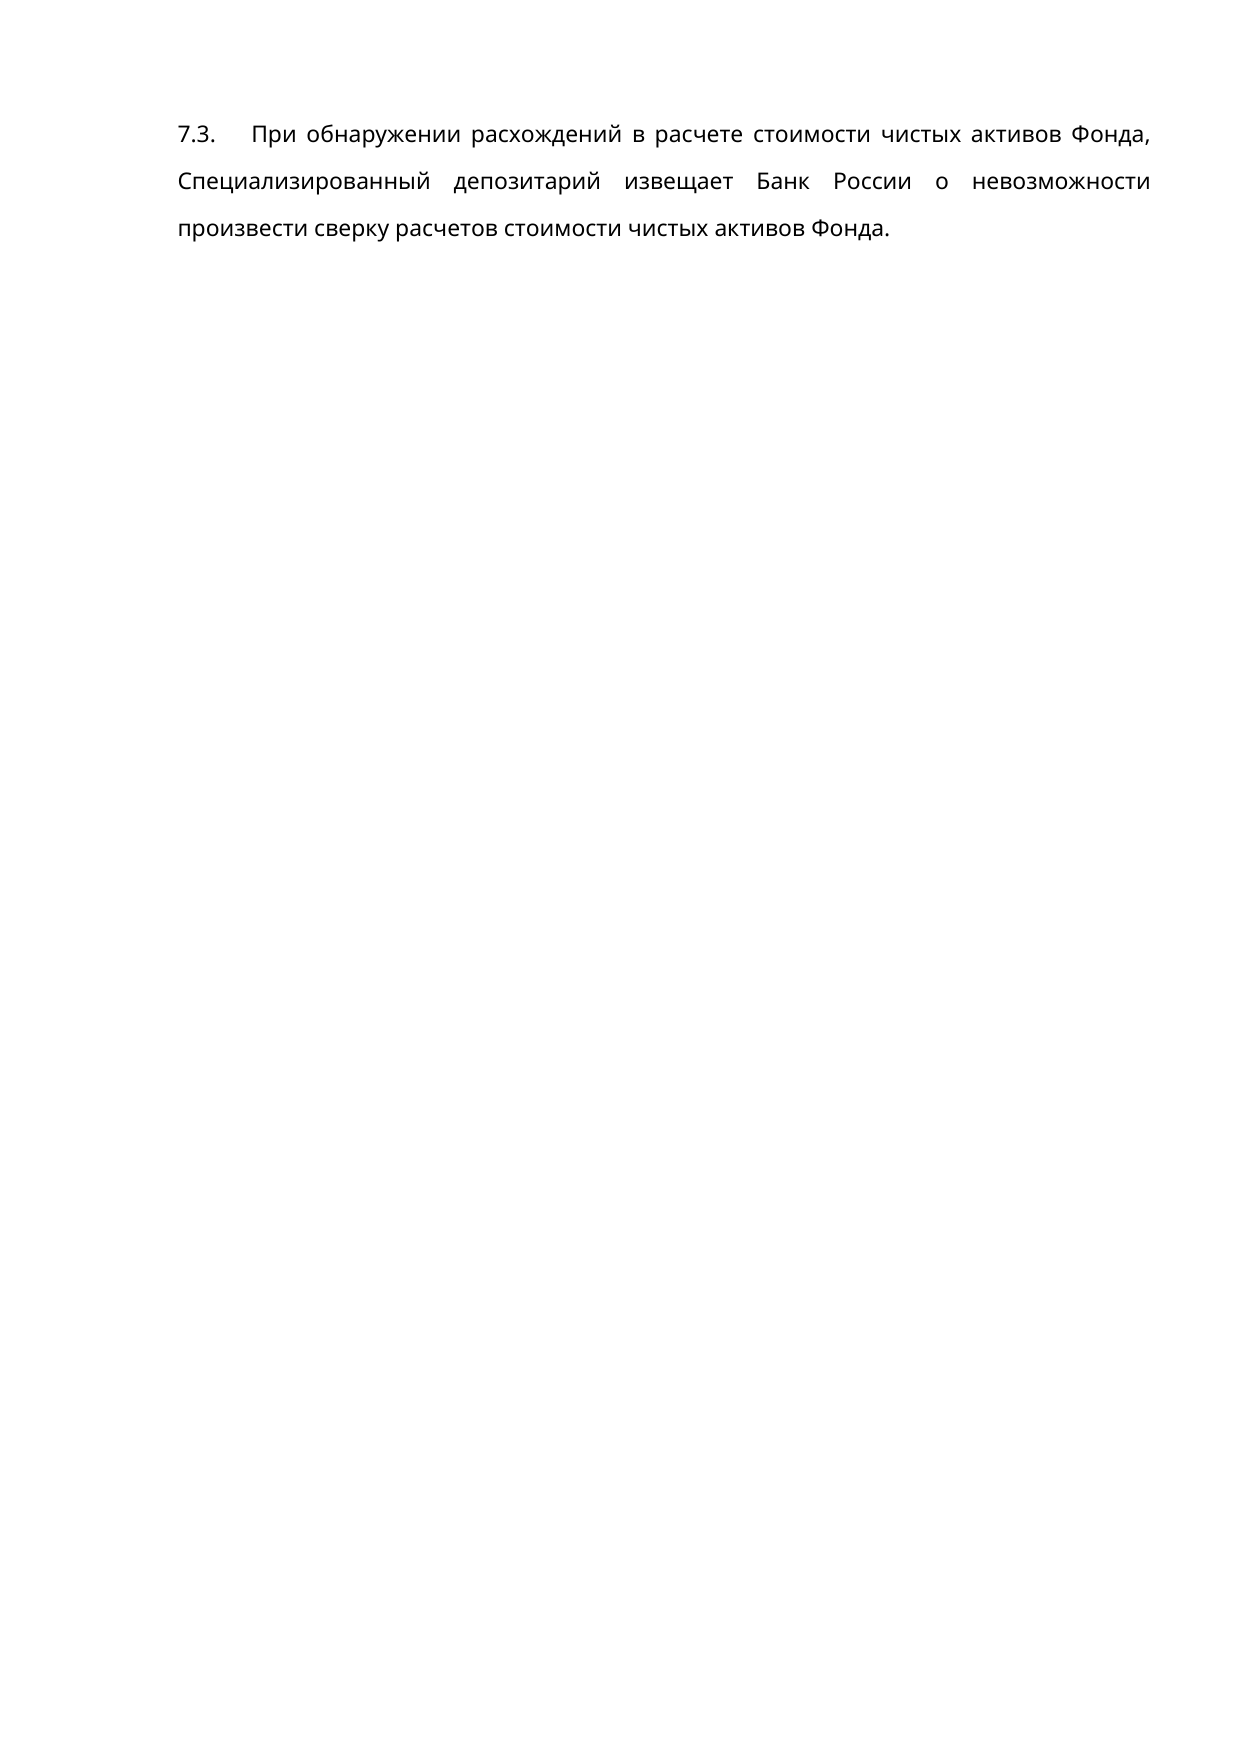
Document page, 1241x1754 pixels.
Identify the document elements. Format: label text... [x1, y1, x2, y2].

list При обнаружении расхождений в расчете стоимости чистых активов Фонда, Специализированный депозитарий извещает Банк России о невозможности произвести сверку расчетов стоимости чистых активов Фонда. [177, 118, 1152, 243]
